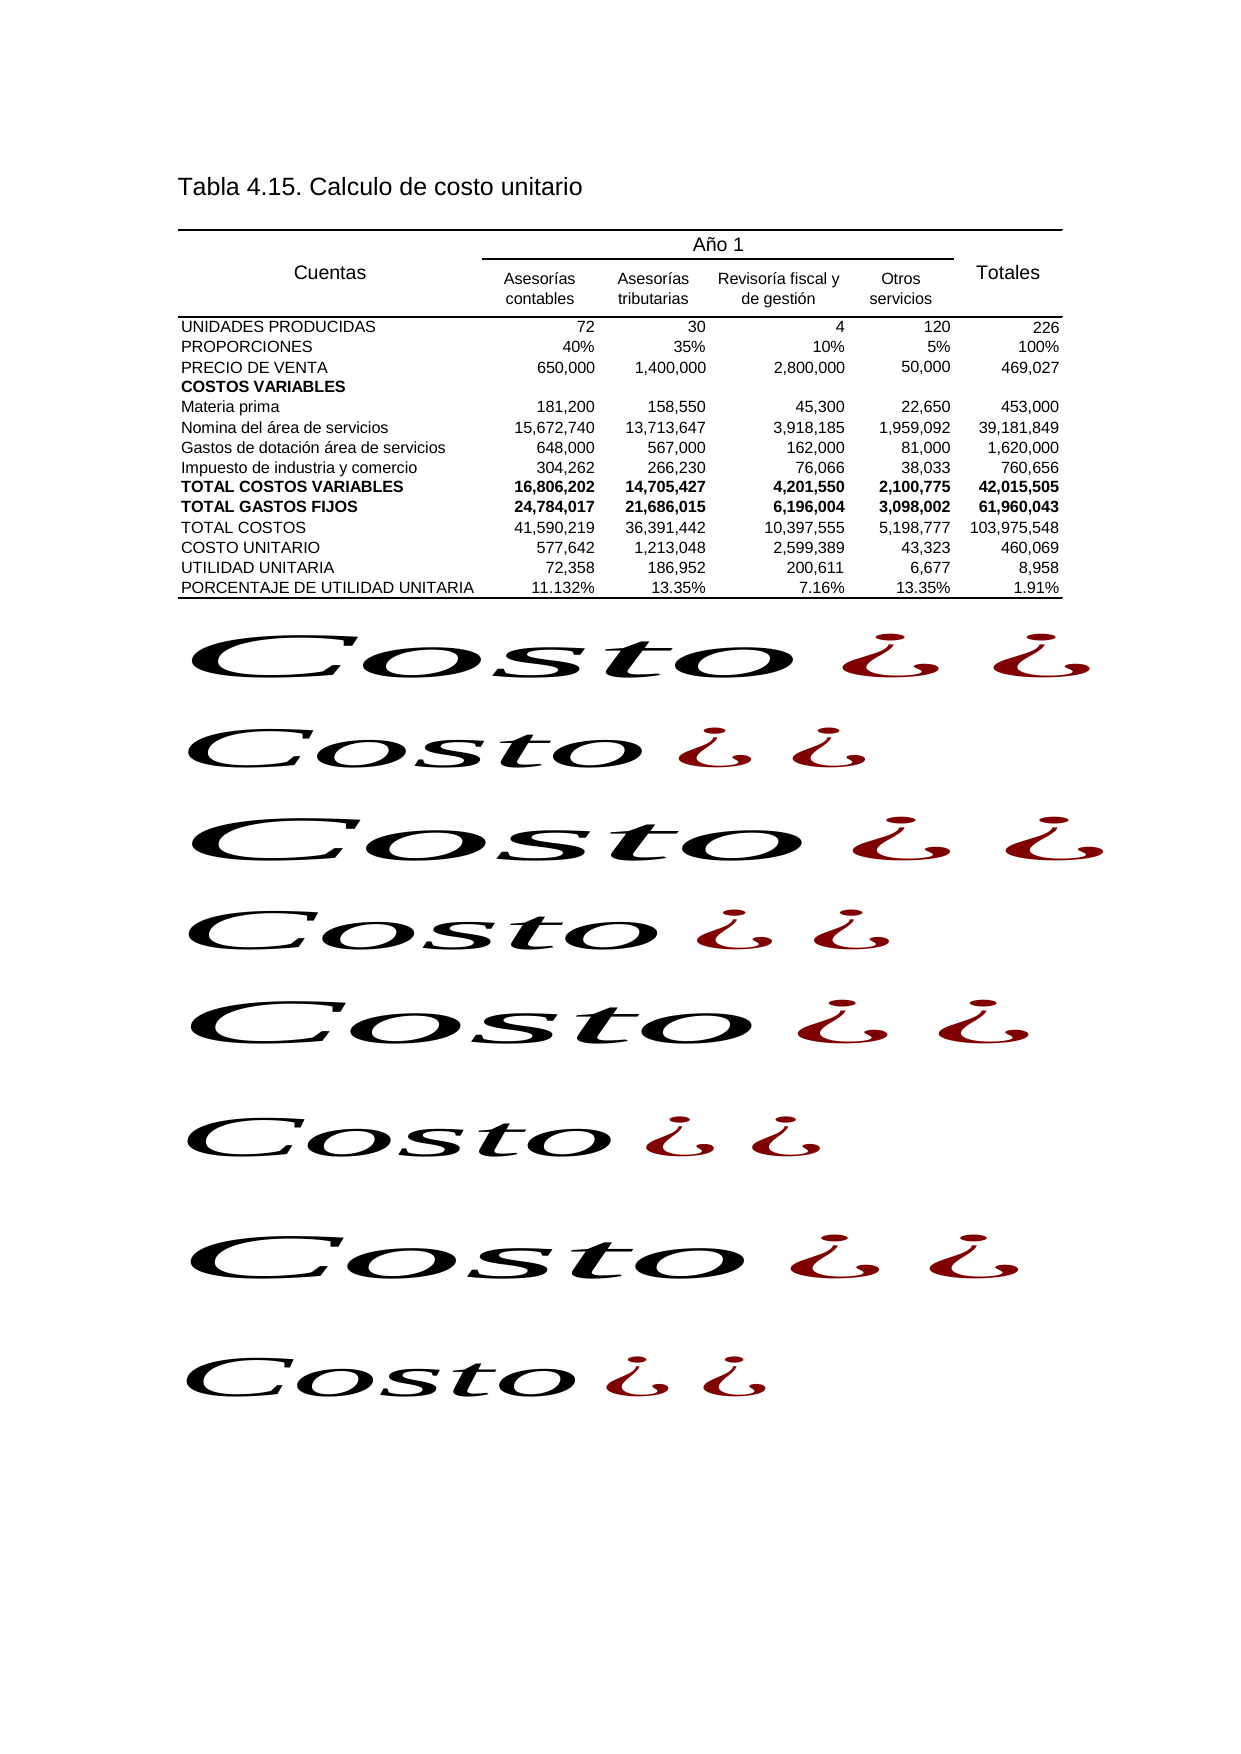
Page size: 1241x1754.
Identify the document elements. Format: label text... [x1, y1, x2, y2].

list Tabla 4.15. Calculo de costo unitario [177, 172, 1063, 200]
